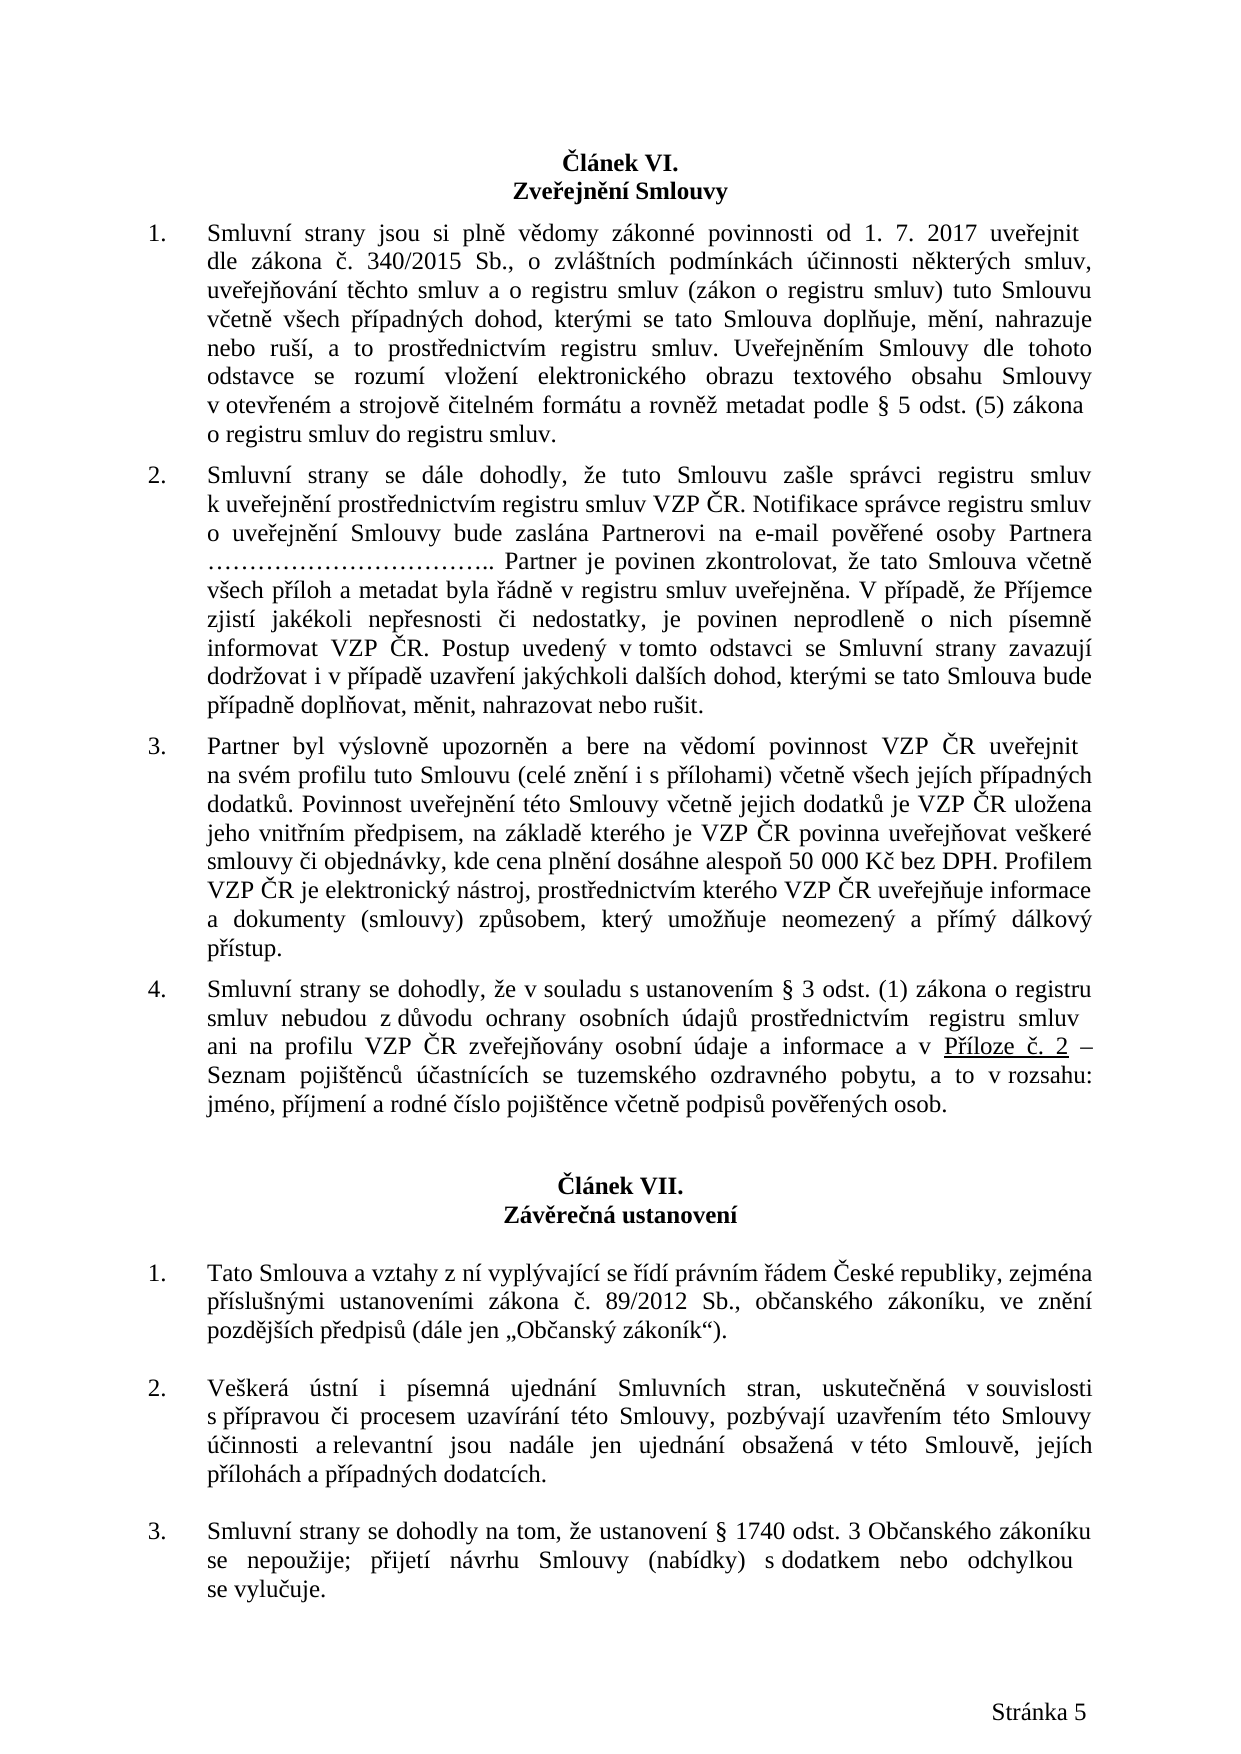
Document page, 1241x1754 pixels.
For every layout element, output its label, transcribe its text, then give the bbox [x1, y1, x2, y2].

list Smluvní strany se dohodly na tom, že ustanovení § 1740 odst. 3 Občanského zákoníku se nepoužije; přijetí návrhu Smlouvy (nabídky) s dodatkem nebo odchylkou se vylučuje. [148, 1516, 1093, 1603]
text 1. Smluvní strany jsou si plně vědomy zákonné povinnosti od 1. 7. 2017 uveřejnit dle zákona č. 340/2015 Sb., o zvláštních podmínkách účinnosti některých smluv, uveřejňování těchto smluv a o registru smluv (zákon o registru smluv) tuto Smlouvu včetně všech případných dohod, kterými se tato Smlouva doplňuje, mění, nahrazuje nebo ruší, a to prostřednictvím registru smluv. Uveřejněním Smlouvy dle tohoto odstavce se rozumí vložení elektronického obrazu textového obsahu Smlouvy v otevřeném a strojově čitelném formátu a rovněž metadat podle § 5 odst. (5) zákona o registru smluv do registru smluv. [148, 218, 1093, 448]
text Závěrečná ustanovení [148, 1200, 1093, 1229]
text 3. Partner byl výslovně upozorněn a bere na vědomí povinnost VZP ČR uveřejnit na svém profilu tuto Smlouvu (celé znění i s přílohami) včetně všech jejích případných dodatků. Povinnost uveřejnění této Smlouvy včetně jejich dodatků je VZP ČR uložena jeho vnitřním předpisem, na základě kterého je VZP ČR povinna uveřejňovat veškeré smlouvy či objednávky, kde cena plnění dosáhne alespoň 50 000 Kč bez DPH. Profilem VZP ČR je elektronický nástroj, prostřednictvím kterého VZP ČR uveřejňuje informace a dokumenty (smlouvy) způsobem, který umožňuje neomezený a přímý dálkový přístup. [148, 731, 1093, 961]
list Tato Smlouva a vztahy z ní vyplývající se řídí právním řádem České republiky, zejména příslušnými ustanoveními zákona č. 89/2012 Sb., občanského zákoníku, ve znění pozdějších předpisů (dále jen „Občanský zákoník“). [148, 1258, 1093, 1344]
list Veškerá ústní i písemná ujednání Smluvních stran, uskutečněná v souvislosti s přípravou či procesem uzavírání této Smlouvy, pozbývají uzavřením této Smlouvy účinnosti a relevantní jsou nadále jen ujednání obsažená v této Smlouvě, jejích přílohách a případných dodatcích. [148, 1373, 1093, 1488]
text Zveřejnění Smlouvy [148, 176, 1093, 205]
text Článek VI. [148, 148, 1093, 176]
text Článek VII. [148, 1171, 1093, 1200]
text 2. Smluvní strany se dále dohodly, že tuto Smlouvu zašle správci registru smluv k uveřejnění prostřednictvím registru smluv VZP ČR. Notifikace správce registru smluv o uveřejnění Smlouvy bude zaslána Partnerovi na e-mail pověřené osoby Partnera …………………………….. Partner je povinen zkontrolovat, že tato Smlouva včetně všech příloh a metadat byla řádně v registru smluv uveřejněna. V případě, že Příjemce zjistí jakékoli nepřesnosti či nedostatky, je povinen neprodleně o nich písemně informovat VZP ČR. Postup uvedený v tomto odstavci se Smluvní strany zavazují dodržovat i v případě uzavření jakýchkoli dalších dohod, kterými se tato Smlouva bude případně doplňovat, měnit, nahrazovat nebo rušit. [148, 460, 1093, 719]
text 4. Smluvní strany se dohodly, že v souladu s ustanovením § 3 odst. (1) zákona o registru smluv nebudou z důvodu ochrany osobních údajů prostřednictvím registru smluv ani na profilu VZP ČR zveřejňovány osobní údaje a informace a v Příloze č. 2 – Seznam pojištěnců účastnících se tuzemského ozdravného pobytu, a to v rozsahu: jméno, příjmení a rodné číslo pojištěnce včetně podpisů pověřených osob. [148, 974, 1093, 1118]
